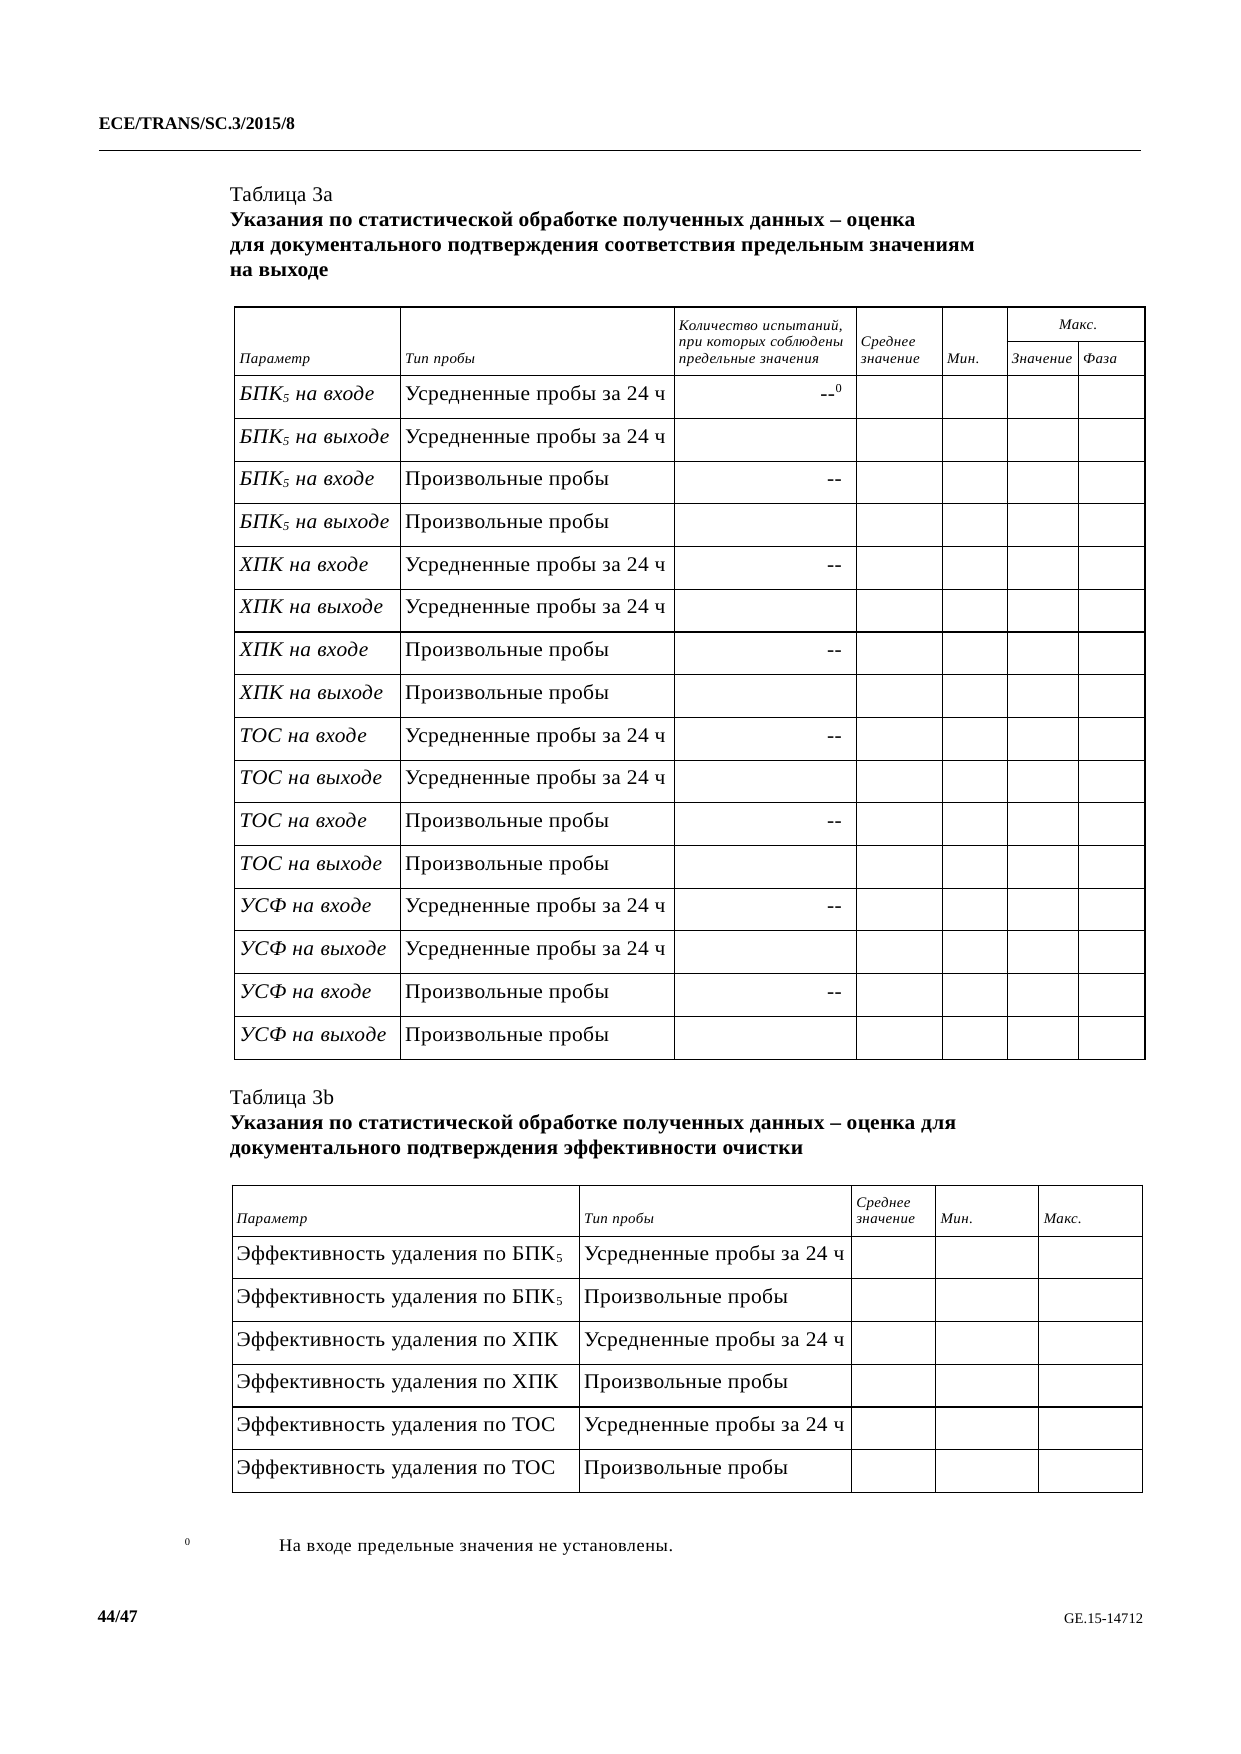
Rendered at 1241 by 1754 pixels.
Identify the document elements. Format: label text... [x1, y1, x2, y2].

table_cell [1079, 761, 1144, 802]
table_header Параметр [235, 308, 400, 375]
table_cell [1008, 846, 1078, 888]
table_cell Эффективность удаления по ХПК [233, 1365, 579, 1406]
table_header Среднее значение [852, 1186, 935, 1236]
table_cell [1008, 633, 1078, 674]
table_cell [943, 803, 1007, 845]
table_cell [1008, 419, 1078, 461]
table_cell [675, 931, 856, 973]
table_cell -- [675, 803, 856, 845]
table_cell -- [675, 633, 856, 674]
table_cell [857, 718, 942, 759]
table_cell [1039, 1237, 1142, 1278]
table_cell [1008, 761, 1078, 802]
table_cell ХПК на входе [235, 633, 400, 674]
table_cell [857, 931, 942, 973]
table_header Параметр [233, 1186, 579, 1236]
table_cell [857, 590, 942, 631]
table_cell Усредненные пробы за 24 ч [580, 1237, 851, 1278]
table_cell Произвольные пробы [401, 974, 674, 1016]
table_cell [1008, 1017, 1078, 1058]
table_cell TOC на входе [235, 718, 400, 759]
table_cell [1008, 889, 1078, 930]
table_cell [1008, 803, 1078, 845]
table_cell -- [675, 718, 856, 759]
table_cell [1079, 803, 1144, 845]
table_cell [857, 376, 942, 418]
table_cell [1079, 504, 1144, 546]
table_cell УСФ на выходе [235, 931, 400, 973]
table_cell [943, 931, 1007, 973]
table_cell [1008, 718, 1078, 759]
table_cell Произвольные пробы [580, 1450, 851, 1492]
table_cell УСФ на входе [235, 974, 400, 1016]
table_header Мин. [943, 308, 1007, 375]
table_cell -- [675, 462, 856, 503]
table_cell [1039, 1365, 1142, 1406]
table_cell [857, 889, 942, 930]
table_cell [1079, 675, 1144, 717]
table_cell [1008, 974, 1078, 1016]
table_cell [852, 1450, 935, 1492]
table_cell [1079, 1017, 1144, 1058]
table_cell [1008, 504, 1078, 546]
table_cell [1079, 974, 1144, 1016]
table_cell [852, 1322, 935, 1364]
table_cell -- [675, 547, 856, 589]
table_cell Усредненные пробы за 24 ч [401, 590, 674, 631]
table_cell [1008, 590, 1078, 631]
table_cell [936, 1365, 1038, 1406]
table_cell Произвольные пробы [580, 1365, 851, 1406]
table_cell БПК5 на выходе [235, 419, 400, 461]
table_cell [857, 504, 942, 546]
table_cell [857, 547, 942, 589]
table_cell Произвольные пробы [401, 462, 674, 503]
table_cell [936, 1408, 1038, 1449]
table_cell [675, 504, 856, 546]
table_cell [675, 761, 856, 802]
table_header Среднее значение [857, 308, 942, 375]
table_cell [1079, 931, 1144, 973]
table_cell [857, 846, 942, 888]
table_cell Эффективность удаления по ХПК [233, 1322, 579, 1364]
table_cell Значение [1008, 342, 1078, 375]
table_header Тип пробы [401, 308, 674, 375]
table_cell Произвольные пробы [401, 675, 674, 717]
table_cell [943, 504, 1007, 546]
table_cell [857, 675, 942, 717]
table_cell [1079, 376, 1144, 418]
table_cell [1008, 675, 1078, 717]
table_cell [1079, 547, 1144, 589]
table_cell Усредненные пробы за 24 ч [401, 419, 674, 461]
table_cell Эффективность удаления по TOC [233, 1450, 579, 1492]
table_cell [943, 889, 1007, 930]
table_cell [1039, 1450, 1142, 1492]
table_cell [943, 590, 1007, 631]
table_cell [852, 1279, 935, 1321]
table_cell Эффективность удаления по TOC [233, 1408, 579, 1449]
table_header Мин. [936, 1186, 1038, 1236]
table_cell [1039, 1408, 1142, 1449]
table_cell [943, 376, 1007, 418]
table_cell [675, 846, 856, 888]
table_cell [857, 761, 942, 802]
table_cell Усредненные пробы за 24 ч [401, 547, 674, 589]
table_cell [1008, 376, 1078, 418]
table_cell [852, 1408, 935, 1449]
table_cell -- [675, 376, 856, 418]
table_cell ХПК на выходе [235, 590, 400, 631]
table_cell [675, 1017, 856, 1058]
table_cell Усредненные пробы за 24 ч [401, 889, 674, 930]
table_cell Усредненные пробы за 24 ч [401, 761, 674, 802]
table_cell [936, 1322, 1038, 1364]
table_cell [943, 462, 1007, 503]
table_cell [943, 846, 1007, 888]
table_cell ТOC на выходе [235, 846, 400, 888]
table_cell Эффективность удаления по БПК5 [233, 1237, 579, 1278]
table_cell [1008, 547, 1078, 589]
table_cell [936, 1237, 1038, 1278]
table_cell [852, 1365, 935, 1406]
table_cell [857, 974, 942, 1016]
table_cell [1039, 1322, 1142, 1364]
table_cell [1079, 633, 1144, 674]
table_header Тип пробы [580, 1186, 851, 1236]
text Таблица 3a Указания по статистической обработке полученных данных – оценка для документального подтверждения соответствия предельным значениям на выходе [97, 181, 1011, 281]
table_header Макс. [1008, 308, 1144, 341]
table_cell [936, 1450, 1038, 1492]
table_cell [857, 803, 942, 845]
table_cell БПК5 на входе [235, 376, 400, 418]
table_cell [857, 419, 942, 461]
table_cell Произвольные пробы [401, 633, 674, 674]
table_cell Усредненные пробы за 24 ч [401, 931, 674, 973]
table_cell Усредненные пробы за 24 ч [580, 1322, 851, 1364]
table_cell БПК5 на входе [235, 462, 400, 503]
table_cell [1079, 889, 1144, 930]
table_cell [1079, 462, 1144, 503]
table_cell Произвольные пробы [580, 1279, 851, 1321]
table_cell ТOC на выходе [235, 761, 400, 802]
text Таблица 3b Указания по статистической обработке полученных данных – оценка для документального подтверждения эффективности очистки [97, 1084, 1011, 1159]
table_cell ХПК на выходе [235, 675, 400, 717]
table_cell [943, 675, 1007, 717]
table_cell Фаза [1079, 342, 1144, 375]
table_cell УСФ на выходе [235, 1017, 400, 1058]
table_cell [943, 633, 1007, 674]
table_cell Произвольные пробы [401, 504, 674, 546]
table_cell [943, 974, 1007, 1016]
table_cell Эффективность удаления по БПК5 [233, 1279, 579, 1321]
table_cell [1008, 931, 1078, 973]
table_cell [1008, 462, 1078, 503]
table_cell TOC на входе [235, 803, 400, 845]
table_cell [1079, 846, 1144, 888]
table_cell ХПК на входе [235, 547, 400, 589]
table_cell [852, 1237, 935, 1278]
table_cell [943, 718, 1007, 759]
table_cell -- [675, 889, 856, 930]
table_header Макс. [1039, 1186, 1142, 1236]
table_cell [675, 419, 856, 461]
table_cell [943, 547, 1007, 589]
table_cell [1079, 718, 1144, 759]
table_cell [1079, 590, 1144, 631]
table_cell Произвольные пробы [401, 846, 674, 888]
table_cell Усредненные пробы за 24 ч [401, 718, 674, 759]
table_cell -- [675, 974, 856, 1016]
table_cell УСФ на входе [235, 889, 400, 930]
table_cell [1039, 1279, 1142, 1321]
table_cell [857, 633, 942, 674]
table_cell [857, 1017, 942, 1058]
table_cell Произвольные пробы [401, 1017, 674, 1058]
table_header Количество испытаний, при которых соблюдены предельные значения [675, 308, 856, 375]
table_cell Усредненные пробы за 24 ч [580, 1408, 851, 1449]
table_cell [1079, 419, 1144, 461]
table_cell [675, 675, 856, 717]
table_cell Усредненные пробы за 24 ч [401, 376, 674, 418]
table_cell БПК5 на выходе [235, 504, 400, 546]
table_cell [675, 590, 856, 631]
table_cell Произвольные пробы [401, 803, 674, 845]
table_cell [857, 462, 942, 503]
table_cell [943, 1017, 1007, 1058]
table_cell [943, 761, 1007, 802]
table_cell [936, 1279, 1038, 1321]
table_cell [943, 419, 1007, 461]
